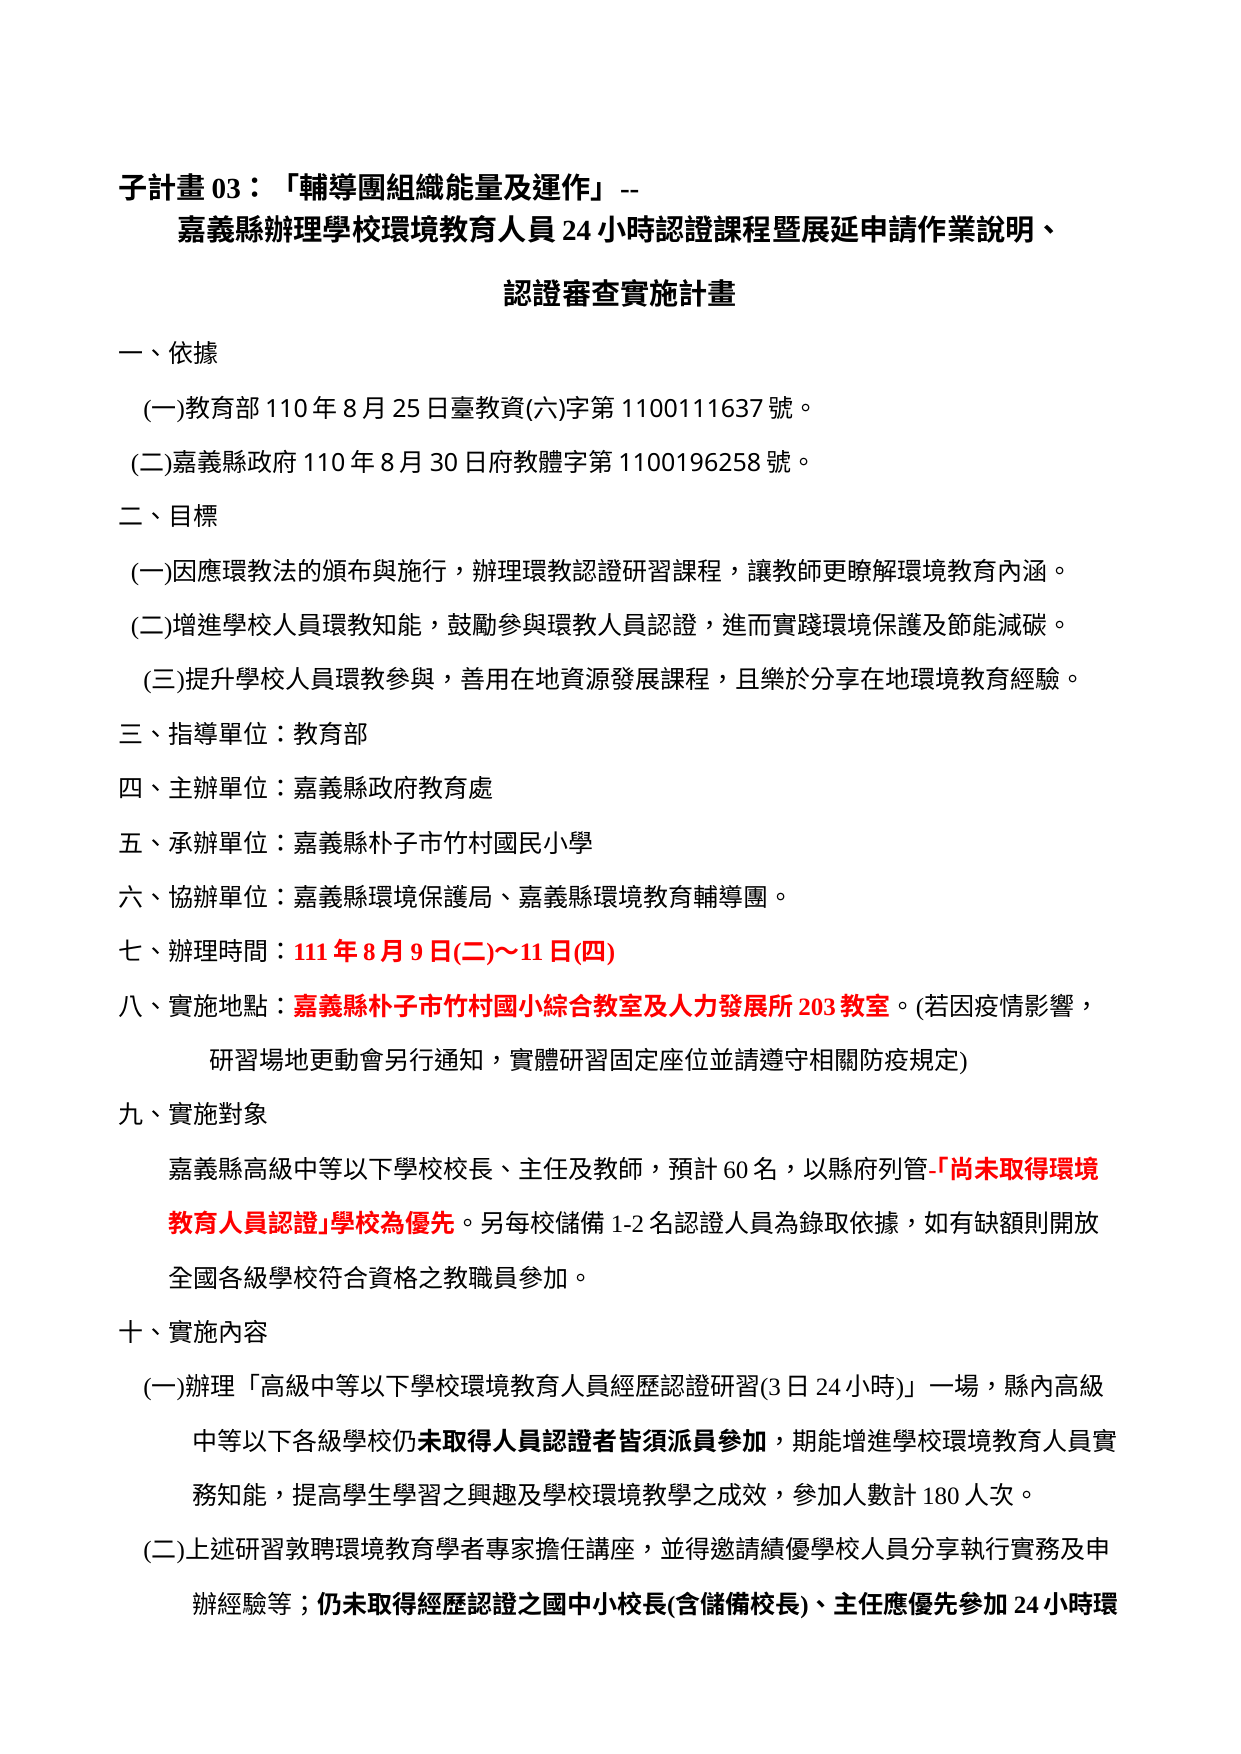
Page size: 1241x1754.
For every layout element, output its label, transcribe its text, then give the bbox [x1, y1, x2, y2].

text 子計畫03：「輔導團組織能量及運作」-- [118, 164, 1122, 207]
text 十、實施內容 [118, 1312, 1122, 1349]
text (一)辦理「高級中等以下學校環境教育人員經歷認證研習(3日24小時)」一場，縣內高級中等以下各級學校仍未取得人員認證者皆須派員參加，期能增進學校環境教育人員實務知能，提高學生學習之興趣及學校環境教學之成效，參加人數計180人次。 [118, 1367, 1122, 1512]
text (二)嘉義縣政府110年8月30日府教體字第1100196258號。 [118, 442, 1122, 479]
text 五、承辦單位：嘉義縣朴子市竹村國民小學 [118, 823, 1122, 859]
text 九、實施對象 [118, 1095, 1122, 1131]
text 認證審查實施計畫 [118, 270, 1122, 312]
text 嘉義縣辦理學校環境教育人員24小時認證課程暨展延申請作業說明、 [118, 207, 1122, 249]
text 一、依據 [118, 334, 1122, 370]
text 二、目標 [118, 497, 1122, 533]
text (一)因應環教法的頒布與施行，辦理環教認證研習課程，讓教師更瞭解環境教育內涵。 (二)增進學校人員環教知能，鼓勵參與環教人員認證，進而實踐環境保護及節能減碳。 [118, 551, 1122, 642]
text 七、辦理時間：111年8月9日(二)～11日(四) [118, 932, 1122, 968]
text 三、指導單位：教育部 四、主辦單位：嘉義縣政府教育處 [118, 714, 1122, 805]
text (三)提升學校人員環教參與，善用在地資源發展課程，且樂於分享在地環境教育經驗。 [118, 660, 1122, 696]
text 八、實施地點：嘉義縣朴子市竹村國小綜合教室及人力發展所203教室。(若因疫情影響， 研習場地更動會另行通知，實體研習固定座位並請遵守相關防疫規定) [118, 986, 1122, 1077]
text (一)教育部110年8月25日臺教資(六)字第1100111637號。 [143, 388, 1122, 424]
text 六、協辦單位：嘉義縣環境保護局、嘉義縣環境教育輔導團。 [118, 877, 1122, 914]
text 嘉義縣高級中等以下學校校長、主任及教師，預計60名，以縣府列管-｢尚未取得環境教育人員認證｣學校為優先。另每校儲備1-2名認證人員為錄取依據，如有缺額則開放全國各級學校符合資格之教職員參加。 [118, 1149, 1122, 1294]
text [143, 1530, 1122, 1621]
